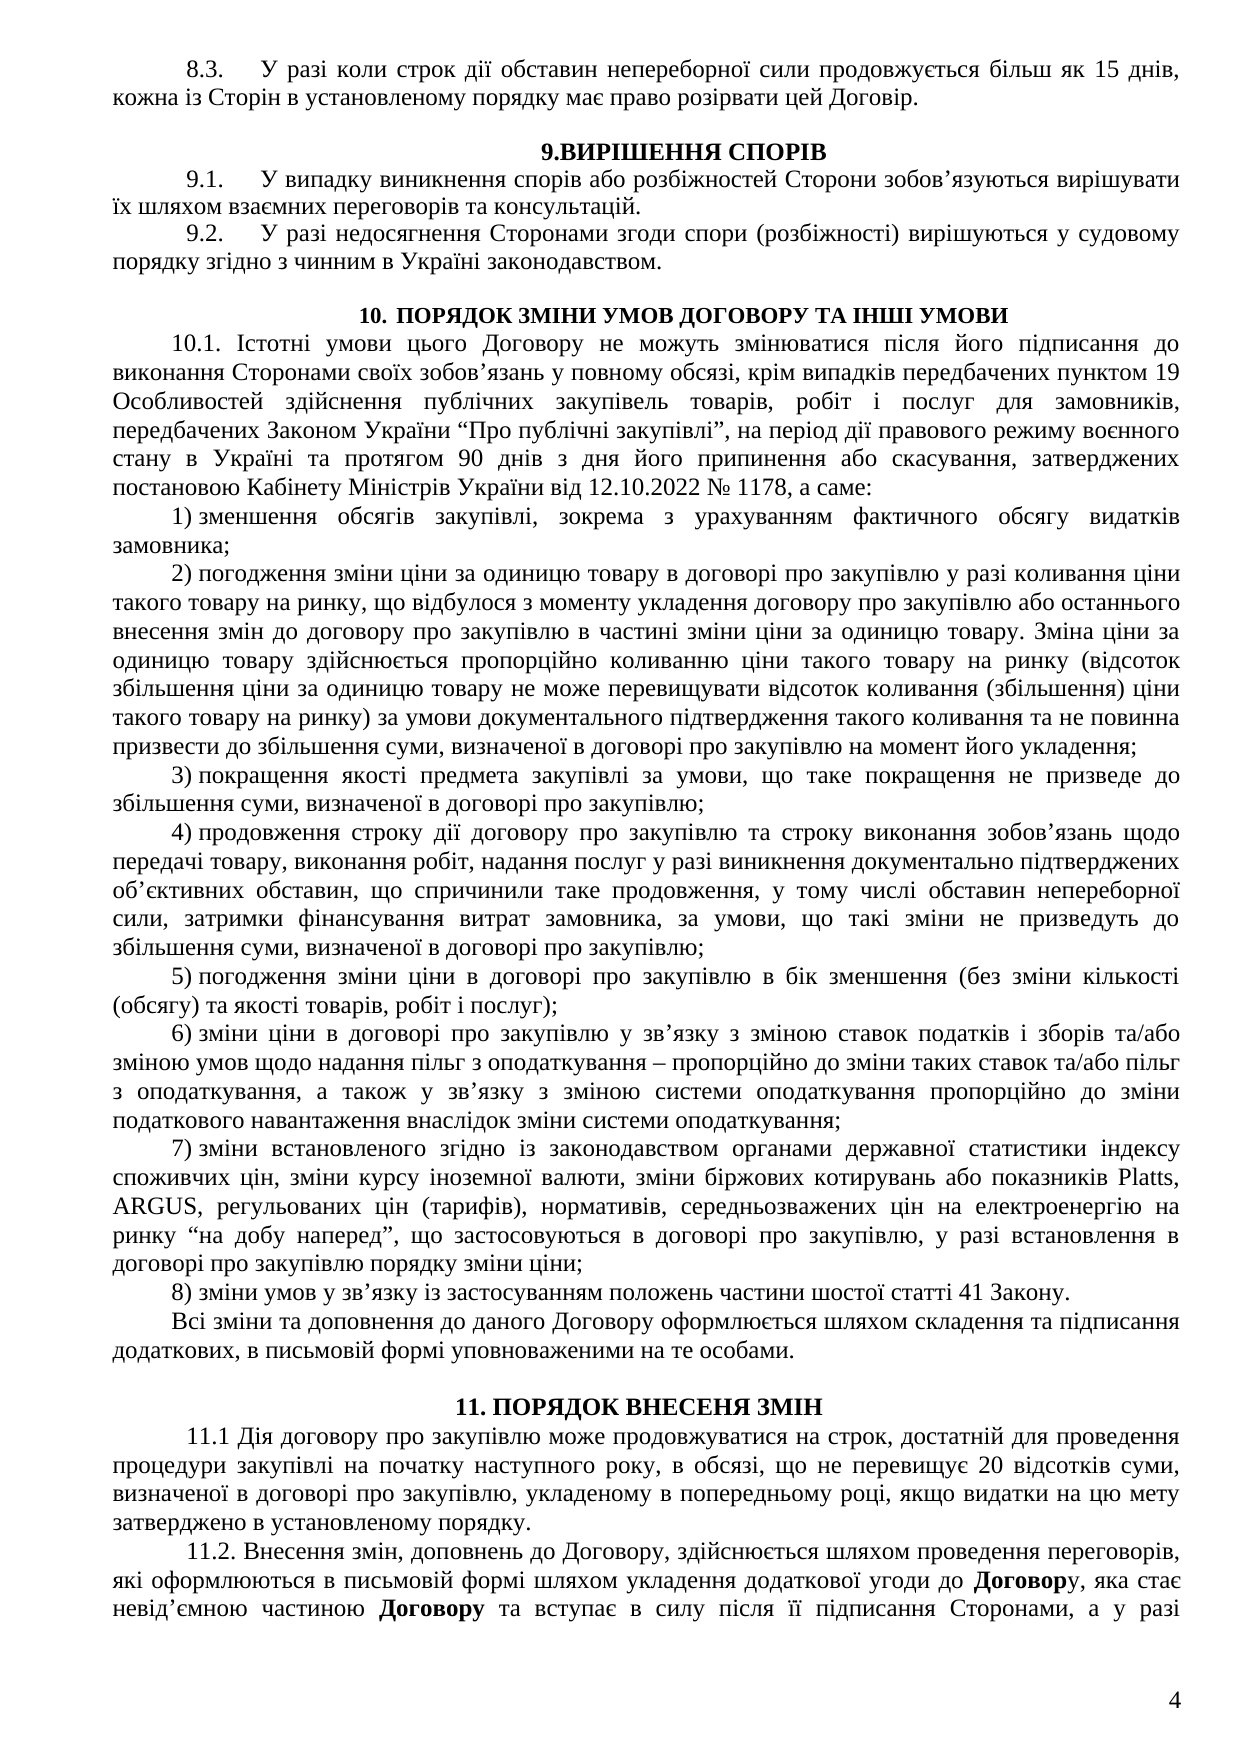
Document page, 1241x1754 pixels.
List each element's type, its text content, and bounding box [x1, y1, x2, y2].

text 2) погодження зміни ціни за одиницю товару в договорі про закупівлю у разі коливання ціни такого товару на ринку, що відбулося з моменту укладення договору про закупівлю або останнього внесення змін до договору про закупівлю в частині зміни ціни за одиницю товару. Зміна ціни за одиницю товару здійснюється пропорційно коливанню ціни такого товару на ринку (відсоток збільшення ціни за одиницю товару не може перевищувати відсоток коливання (збільшення) ціни такого товару на ринку) за умови документального підтвердження такого коливання та не повинна призвести до збільшення суми, визначеної в договорі про закупівлю на момент його укладення; [112, 558, 1181, 760]
text 8.3. У разі коли строк дії обставин непереборної сили продовжується більш як 15 днів, кожна із Сторін в установленому порядку має право розірвати цей Договір. [112, 56, 1181, 111]
text 9.1. У випадку виникнення спорів або розбіжностей Сторони зобов’язуються вирішувати їх шляхом взаємних переговорів та консультацій. [112, 165, 1181, 220]
text 4) продовження строку дії договору про закупівлю та строку виконання зобов’язань щодо передачі товару, виконання робіт, надання послуг у разі виникнення документально підтверджених об’єктивних обставин, що спричинили таке продовження, у тому числі обставин непереборної сили, затримки фінансування витрат замовника, за умови, що такі зміни не призведуть до збільшення суми, визначеної в договорі про закупівлю; [112, 817, 1181, 961]
text 5) погодження зміни ціни в договорі про закупівлю в бік зменшення (без зміни кількості (обсягу) та якості товарів, робіт і послуг); [112, 961, 1181, 1018]
text 9.2. У разі недосягнення Сторонами згоди спори (розбіжності) вирішуються у судовому порядку згідно з чинним в Україні законодавством. [112, 220, 1181, 275]
text 7) зміни встановленого згідно із законодавством органами державної статистики індексу споживчих цін, зміни курсу іноземної валюти, зміни біржових котирувань або показників Platts, ARGUS, регульованих цін (тарифів), нормативів, середньозважених цін на електроенергію на ринку “на добу наперед”, що застосовуються в договорі про закупівлю, у разі встановлення в договорі про закупівлю порядку зміни ціни; [112, 1133, 1181, 1277]
text 1) зменшення обсягів закупівлі, зокрема з урахуванням фактичного обсягу видатків замовника; [112, 501, 1181, 558]
text 11. ПОРЯДОК ВНЕСЕНЯ ЗМІН [112, 1392, 1181, 1421]
list ПОРЯДОК ЗМІНИ УМОВ ДОГОВОРУ ТА ІНШІ УМОВИ [186, 302, 1181, 328]
text 8) зміни умов у зв’язку із застосуванням положень частини шостої статті 41 Закону. [112, 1277, 1181, 1306]
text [112, 1536, 1181, 1622]
text 10.1. Істотні умови цього Договору не можуть змінюватися після його підписання до виконання Сторонами своїх зобов’язань у повному обсязі, крім випадків передбачених пунктом 19 Особливостей здійснення публічних закупівель товарів, робіт і послуг для замовників, передбачених Законом України “Про публічні закупівлі”, на період дії правового режиму воєнного стану в Україні та протягом 90 днів з дня його припинення або скасування, затверджених постановою Кабінету Міністрів України від 12.10.2022 № 1178, а саме: [112, 328, 1181, 501]
text 6) зміни ціни в договорі про закупівлю у зв’язку з зміною ставок податків і зборів та/або зміною умов щодо надання пільг з оподаткування – пропорційно до зміни таких ставок та/або пільг з оподаткування, а також у зв’язку з зміною системи оподаткування пропорційно до зміни податкового навантаження внаслідок зміни системи оподаткування; [112, 1018, 1181, 1133]
text 11.1 Дія договору про закупівлю може продовжуватися на строк, достатній для проведення процедури закупівлі на початку наступного року, в обсязі, що не перевищує 20 відсотків суми, визначеної в договорі про закупівлю, укладеному в попередньому році, якщо видатки на цю мету затверджено в установленому порядку. [112, 1421, 1181, 1536]
text Всі зміни та доповнення до даного Договору оформлюється шляхом складення та підписання додаткових, в письмовій формі уповноваженими на те особами. [112, 1306, 1181, 1363]
text 9.ВИРІШЕННЯ СПОРІВ [112, 138, 1181, 165]
text 3) покращення якості предмета закупівлі за умови, що таке покращення не призведе до збільшення суми, визначеної в договорі про закупівлю; [112, 760, 1181, 817]
